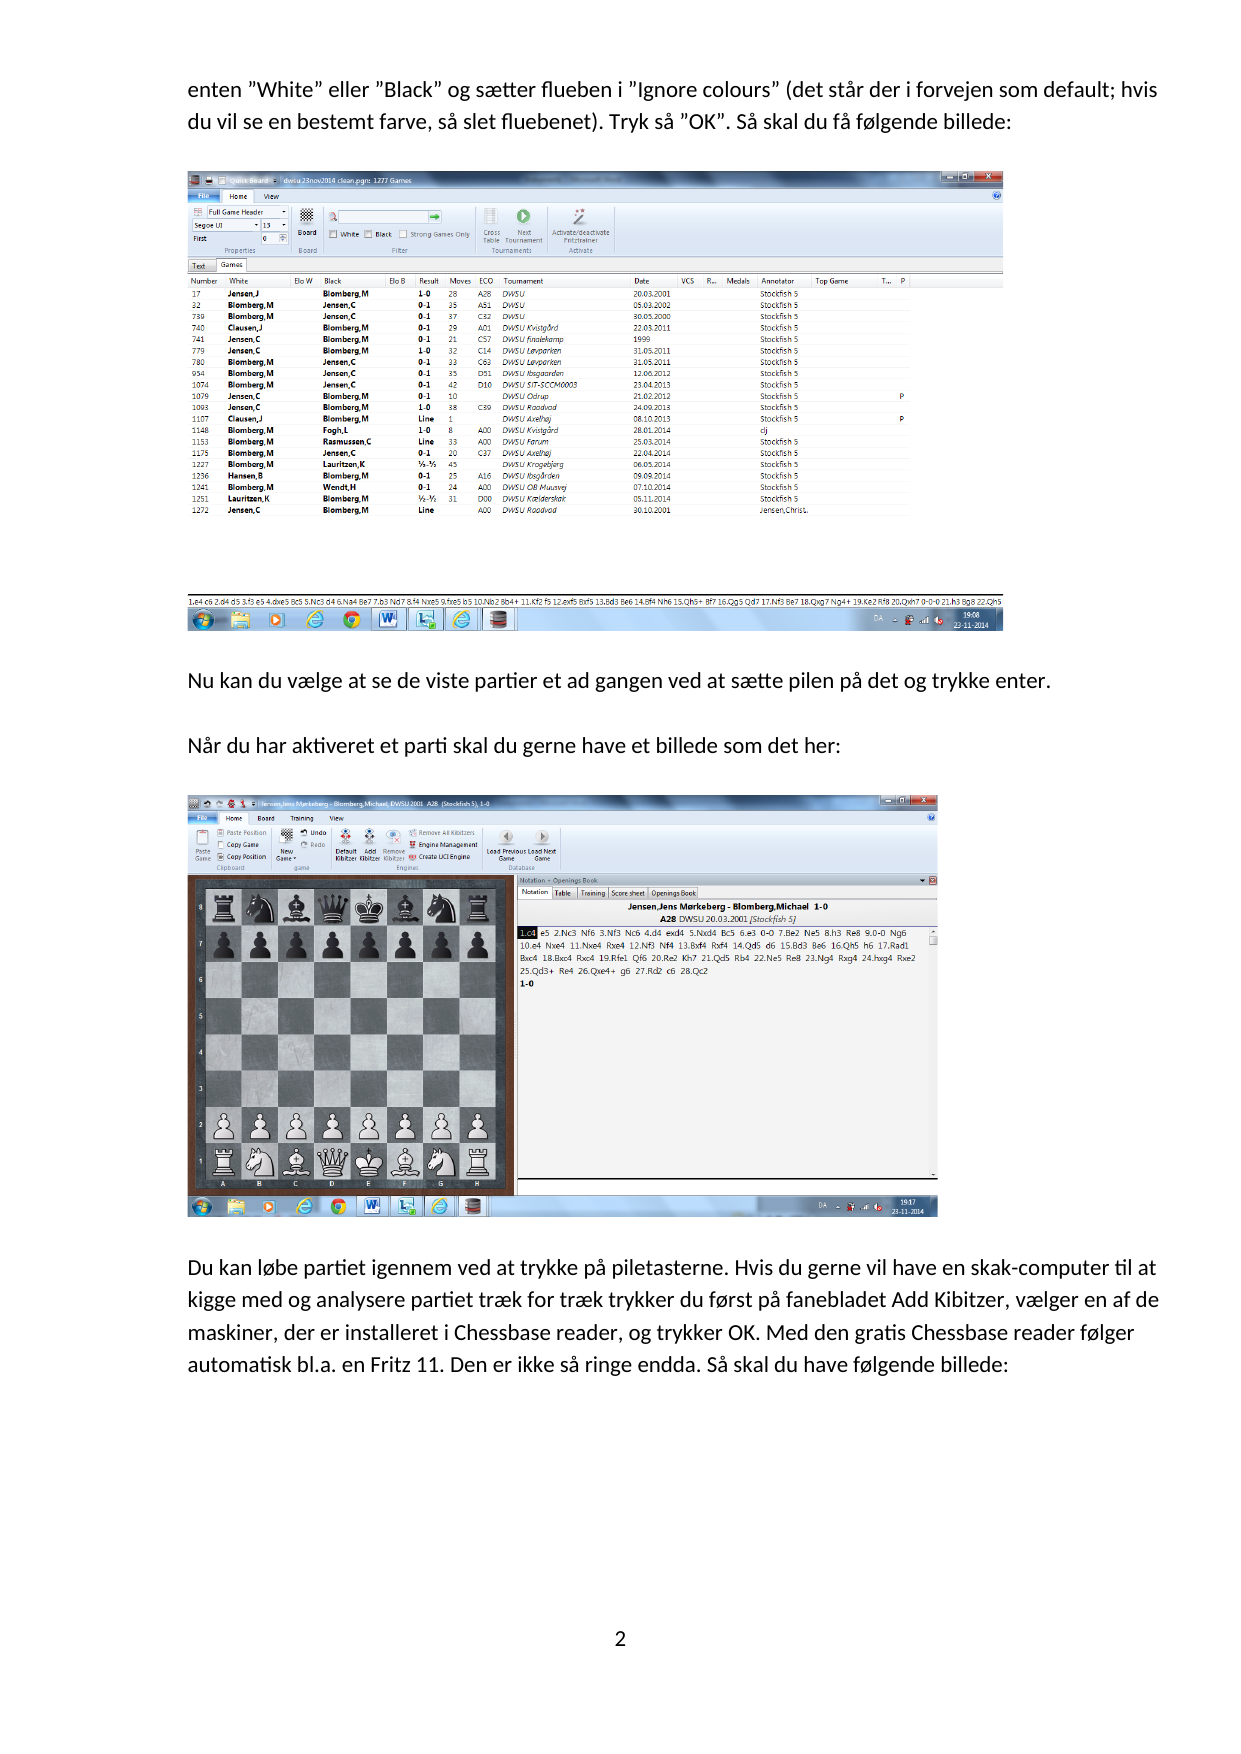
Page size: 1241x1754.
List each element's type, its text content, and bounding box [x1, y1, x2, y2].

list Nu kan du vælge at se de viste partier et ad gangen ved at sætte pilen på det og trykke enter. [187, 667, 1165, 694]
picture [187, 171, 1004, 631]
list Du kan løbe partiet igennem ved at trykke på piletasterne. Hvis du gerne vil have en skak-computer til at kigge med og analysere partiet træk for træk trykker du først på fanebladet Add Kibitzer, vælger en af de maskiner, der er installeret i Chessbase reader, og trykker OK. Med den gratis Chessbase reader følger automatisk bl.a. en Fritz 11. Den er ikke så ringe endda. Så skal du have følgende billede: [187, 1253, 1165, 1378]
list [187, 75, 1165, 135]
list Når du har aktiveret et parti skal du gerne have et billede som det her: [187, 731, 1165, 759]
picture [187, 795, 938, 1217]
